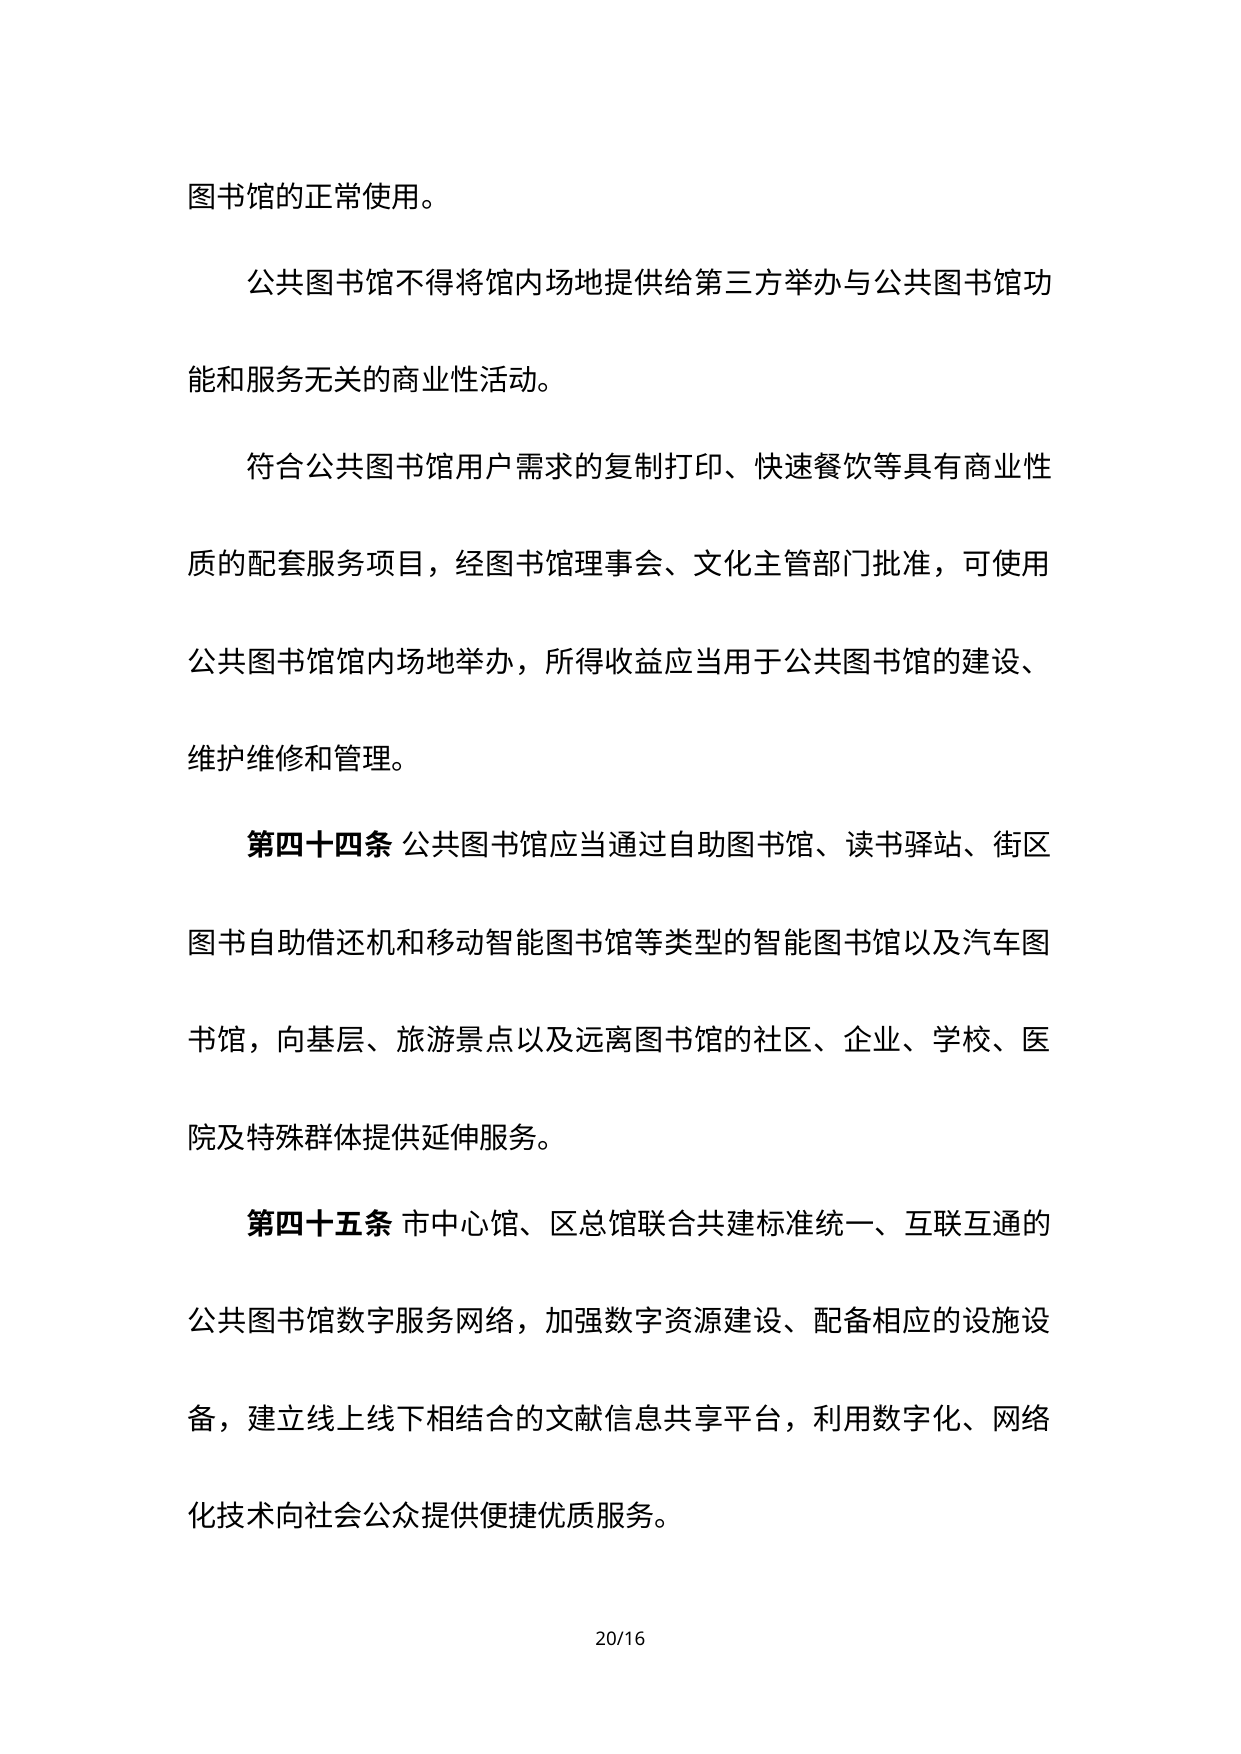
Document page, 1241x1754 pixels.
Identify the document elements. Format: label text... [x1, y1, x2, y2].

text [187, 162, 1053, 227]
text 第四十五条 市中心馆、区总馆联合共建标准统一、互联互通的公共图书馆数字服务网络，加强数字资源建设、配备相应的设施设备，建立线上线下相结合的文献信息共享平台，利用数字化、网络化技术向社会公众提供便捷优质服务。 [187, 1189, 1053, 1547]
text 符合公共图书馆用户需求的复制打印、快速餐饮等具有商业性质的配套服务项目，经图书馆理事会、文化主管部门批准，可使用公共图书馆馆内场地举办，所得收益应当用于公共图书馆的建设、维护维修和管理。 [187, 432, 1053, 789]
text 第四十四条 公共图书馆应当通过自助图书馆、读书驿站、街区图书自助借还机和移动智能图书馆等类型的智能图书馆以及汽车图书馆，向基层、旅游景点以及远离图书馆的社区、企业、学校、医院及特殊群体提供延伸服务。 [187, 810, 1053, 1168]
text 公共图书馆不得将馆内场地提供给第三方举办与公共图书馆功能和服务无关的商业性活动。 [187, 248, 1053, 411]
